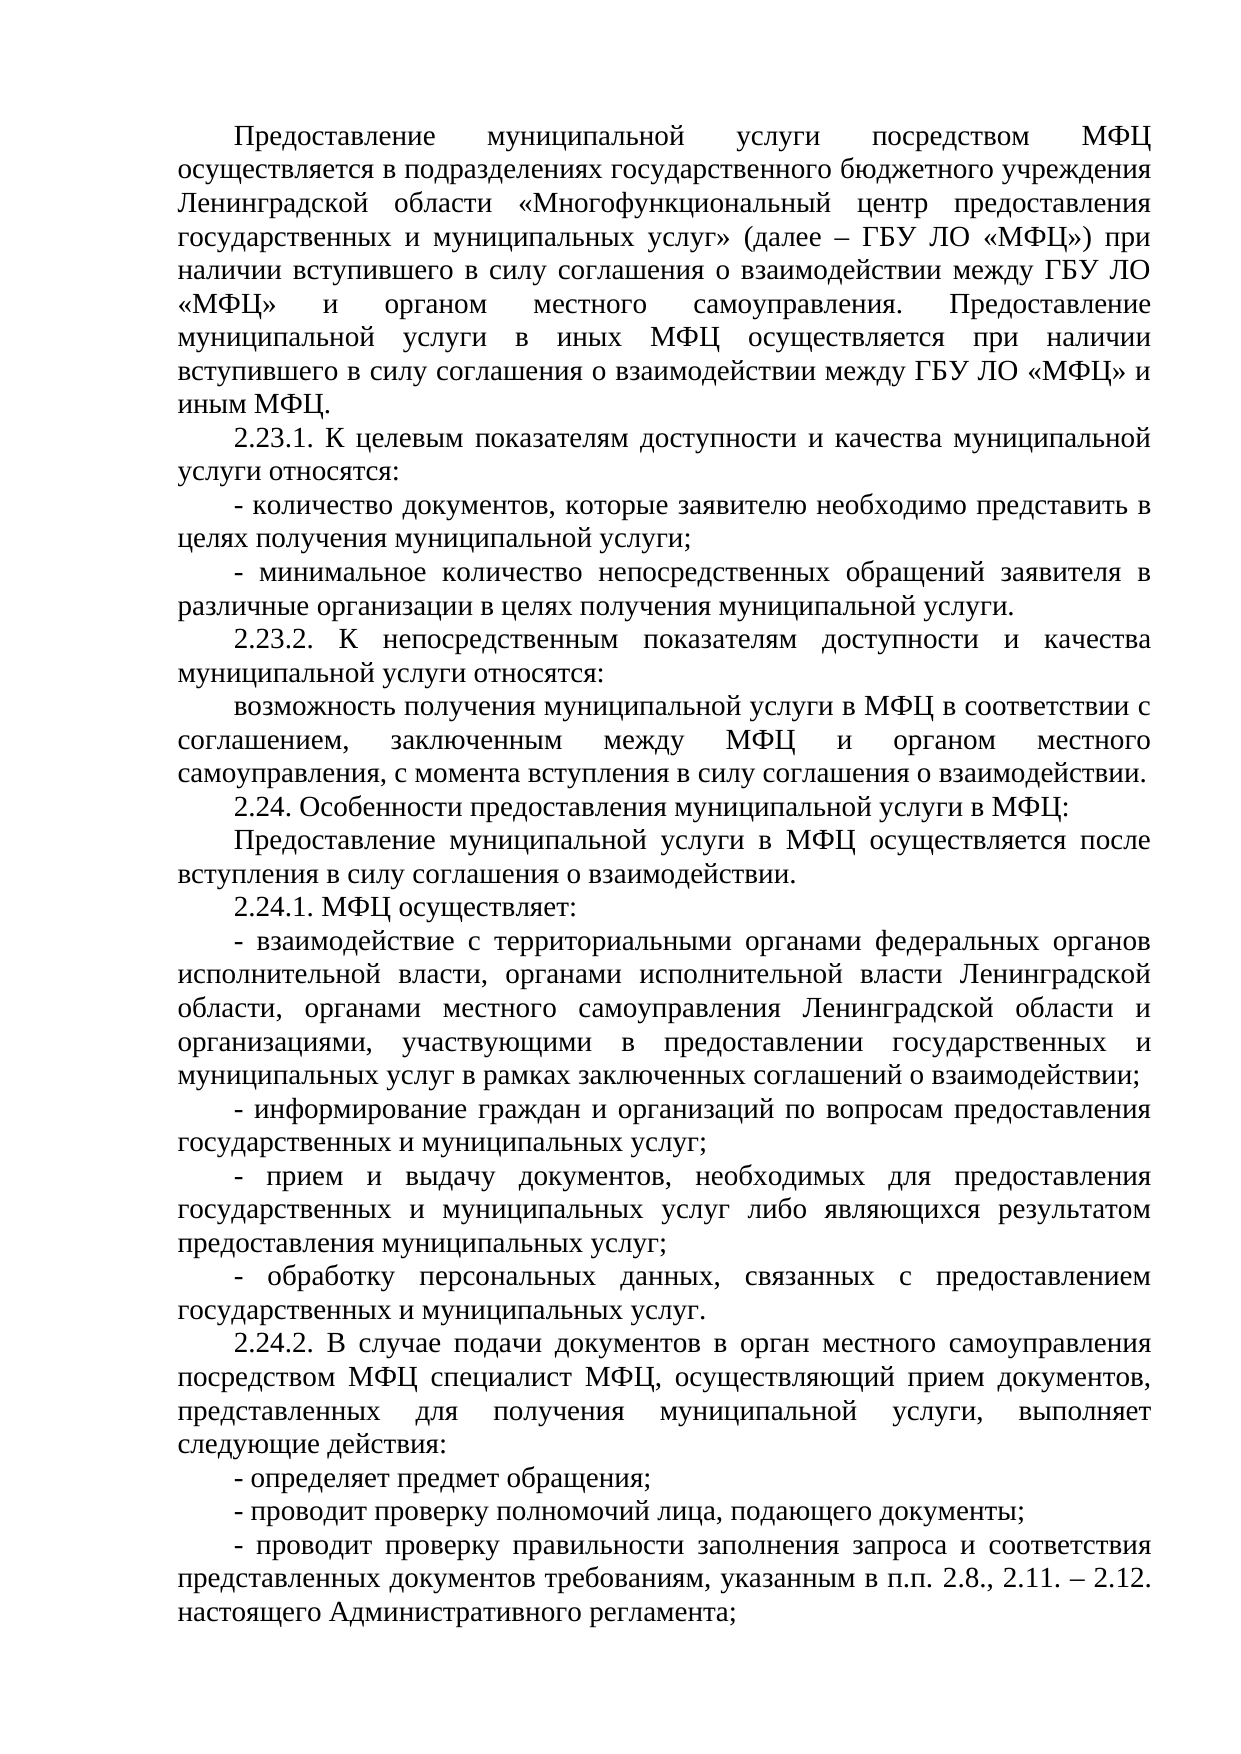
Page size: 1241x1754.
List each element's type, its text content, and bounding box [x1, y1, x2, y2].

text 2.24. Особенности предоставления муниципальной услуги в МФЦ: [177, 789, 1152, 822]
text - количество документов, которые заявителю необходимо представить в целях получения муниципальной услуги; [177, 487, 1152, 554]
text - определяет предмет обращения; [177, 1460, 1152, 1493]
text 2.23.2. К непосредственным показателям доступности и качества муниципальной услуги относятся: [177, 621, 1152, 688]
text 2.23.1. К целевым показателям доступности и качества муниципальной услуги относятся: [177, 420, 1152, 487]
text - обработку персональных данных, связанных с предоставлением государственных и муниципальных услуг. [177, 1258, 1152, 1326]
text возможность получения муниципальной услуги в МФЦ в соответствии с соглашением, заключенным между МФЦ и органом местного самоуправления, с момента вступления в силу соглашения о взаимодействии. [177, 688, 1152, 789]
text Предоставление муниципальной услуги посредством МФЦ осуществляется в подразделениях государственного бюджетного учреждения Ленинградской области «Многофункциональный центр предоставления государственных и муниципальных услуг» (далее – ГБУ ЛО «МФЦ») при наличии вступившего в силу соглашения о взаимодействии между ГБУ ЛО «МФЦ» и органом местного самоуправления. Предоставление муниципальной услуги в иных МФЦ осуществляется при наличии вступившего в силу соглашения о взаимодействии между ГБУ ЛО «МФЦ» и иным МФЦ. [177, 118, 1152, 420]
text - минимальное количество непосредственных обращений заявителя в различные организации в целях получения муниципальной услуги. [177, 554, 1152, 621]
text - взаимодействие с территориальными органами федеральных органов исполнительной власти, органами исполнительной власти Ленинградской области, органами местного самоуправления Ленинградской области и организациями, участвующими в предоставлении государственных и муниципальных услуг в рамках заключенных соглашений о взаимодействии; [177, 923, 1152, 1091]
text 2.24.2. В случае подачи документов в орган местного самоуправления посредством МФЦ специалист МФЦ, осуществляющий прием документов, представленных для получения муниципальной услуги, выполняет следующие действия: [177, 1326, 1152, 1460]
text 2.24.1. МФЦ осуществляет: [177, 889, 1152, 923]
text - информирование граждан и организаций по вопросам предоставления государственных и муниципальных услуг; [177, 1091, 1152, 1158]
text - прием и выдачу документов, необходимых для предоставления государственных и муниципальных услуг либо являющихся результатом предоставления муниципальных услуг; [177, 1158, 1152, 1258]
text Предоставление муниципальной услуги в МФЦ осуществляется после вступления в силу соглашения о взаимодействии. [177, 822, 1152, 889]
text - проводит проверку правильности заполнения запроса и соответствия представленных документов требованиям, указанным в п.п. 2.8., 2.11. – 2.12. настоящего Административного регламента; [177, 1527, 1152, 1627]
text - проводит проверку полномочий лица, подающего документы; [177, 1493, 1152, 1527]
